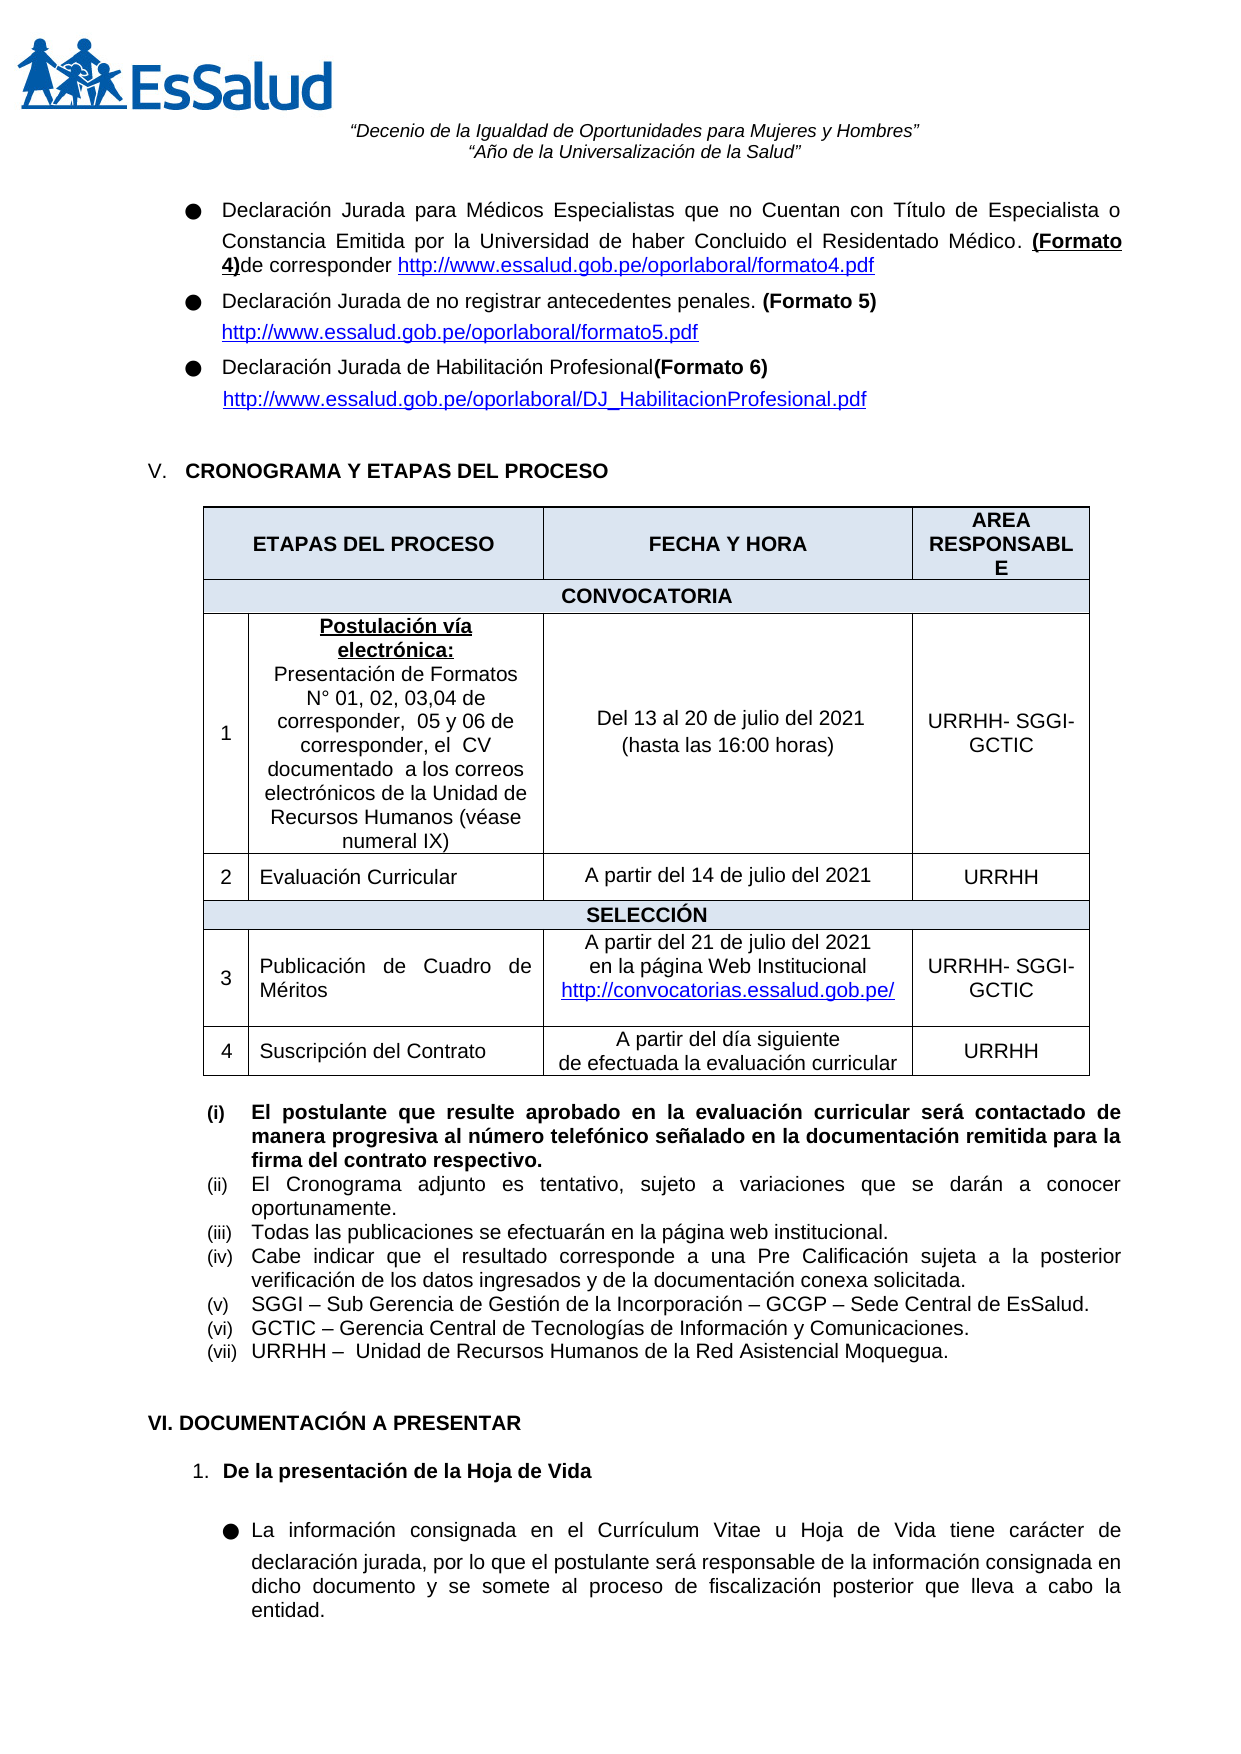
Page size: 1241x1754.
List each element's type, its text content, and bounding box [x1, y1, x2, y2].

text http://www.essalud.gob.pe/oporlaboral/DJ_HabilitacionProfesional​.pdf​ [148, 387, 1122, 411]
table_cell URRHH [913, 1027, 1089, 1075]
list Todas las publicaciones se efectuarán en la página web institucional. [207, 1219, 1122, 1243]
list Declaración Jurada para Médicos Especialistas que no Cuentan con Título de Especialista o Constancia Emitida por la Universidad de haber Concluido el Residentado Médico. (Formato 4)de corresponder http://www.essalud.gob.pe/oporlaboral/formato4.pdf [184, 187, 1122, 277]
list GCTIC – Gerencia Central de Tecnologías de Información y Comunicaciones. [207, 1315, 1122, 1339]
table_cell URRHH- SGGI- GCTIC [913, 614, 1089, 853]
list El Cronograma adjunto es tentativo, sujeto a variaciones que se darán a conocer oportunamente. [207, 1172, 1122, 1219]
list SGGI – Sub Gerencia de Gestión de la Incorporación – GCGP – Sede Central de EsSalud. [207, 1291, 1122, 1315]
table_cell Del 13 al 20 de julio del 2021 (hasta las 16:00 horas) [544, 614, 912, 853]
list Declaración Jurada de Habilitación Profesional(Formato 6) [184, 344, 1122, 387]
list De la presentación de la Hoja de Vida [192, 1459, 1122, 1483]
table_cell Postulación vía electrónica: Presentación de Formatos N° 01, 02, 03,04 de corresponder, 05 y 06 de corresponder, el CV documentado a los correos electrónicos de la Unidad de Recursos Humanos (véase numeral IX) [249, 614, 543, 853]
picture [359, 126, 364, 136]
table_cell Publicación de Cuadro de Méritos [249, 930, 543, 1026]
table_cell URRHH [913, 854, 1089, 900]
table_header AREA RESPONSABLE [913, 508, 1089, 579]
list Cabe indicar que el resultado corresponde a una Pre Calificación sujeta a la posterior verificación de los datos ingresados y de la documentación conexa solicitada. [207, 1243, 1122, 1291]
table_cell 2 [204, 854, 248, 900]
table_cell A partir del 21 de julio del 2021 en la página Web Institucional http://convocatorias.essalud.gob.pe/ [544, 930, 912, 1026]
text VI. DOCUMENTACIÓN A PRESENTAR [148, 1411, 1122, 1435]
table_cell CONVOCATORIA [204, 580, 1089, 612]
list CRONOGRAMA Y ETAPAS DEL PROCESO [148, 458, 1122, 482]
picture [0, 0, 364, 145]
table_cell SELECCIÓN [204, 901, 1089, 929]
list URRHH – Unidad de Recursos Humanos de la Red Asistencial Moquegua. [207, 1339, 1122, 1363]
table_cell A partir del 14 de julio del 2021 [544, 854, 912, 900]
list Declaración Jurada de no registrar antecedentes penales. (Formato 5) [184, 277, 1122, 320]
table_cell 3 [204, 930, 248, 1026]
table_cell Suscripción del Contrato [249, 1027, 543, 1075]
list El postulante que resulte aprobado en la evaluación curricular será contactado de manera progresiva al número telefónico señalado en la documentación remitida para la firma del contrato respectivo. [207, 1100, 1122, 1172]
table_cell URRHH- SGGI- GCTIC [913, 930, 1089, 1026]
table_cell 1 [204, 614, 248, 853]
table_cell A partir del día siguiente de efectuada la evaluación curricular [544, 1027, 912, 1075]
table_cell Evaluación Curricular [249, 854, 543, 900]
table_header ETAPAS DEL PROCESO [204, 508, 543, 579]
table_cell 4 [204, 1027, 248, 1075]
table_header FECHA Y HORA [544, 508, 912, 579]
list La información consignada en el Currículum Vitae u Hoja de Vida tiene carácter de declaración jurada, por lo que el postulante será responsable de la información consignada en dicho documento y se somete al proceso de fiscalización posterior que lleva a cabo la entidad. [222, 1507, 1122, 1622]
text http://www.essalud.gob.pe/oporlaboral/formato5.pdf [148, 320, 1122, 344]
